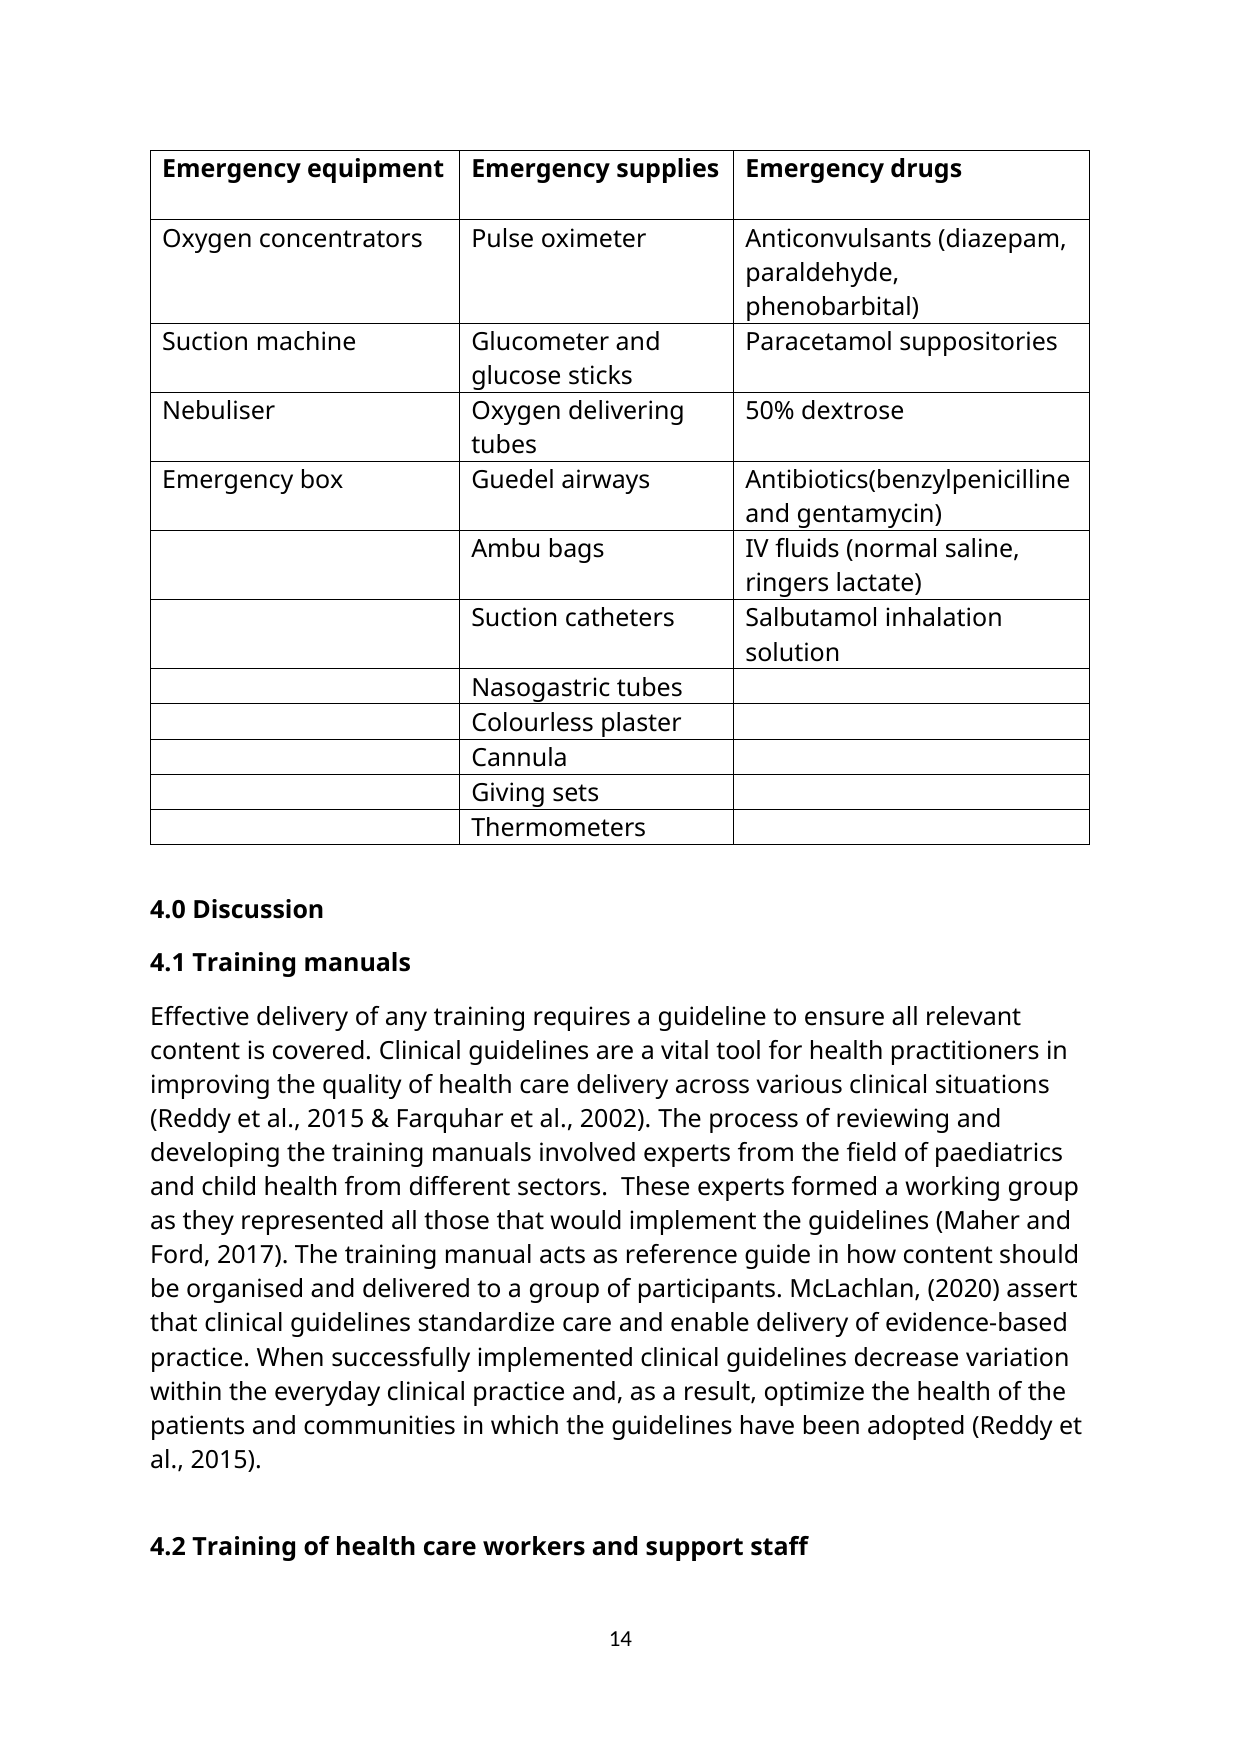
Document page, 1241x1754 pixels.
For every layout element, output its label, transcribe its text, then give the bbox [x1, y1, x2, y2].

table_cell Suction machine [151, 324, 459, 392]
table_cell [151, 531, 459, 599]
table_cell Salbutamol inhalation solution [734, 600, 1089, 668]
text 4.1 Training manuals [150, 945, 1090, 979]
table_cell Paracetamol suppositories [734, 324, 1089, 392]
table_cell Suction catheters [460, 600, 733, 668]
table_cell Guedel airways [460, 462, 733, 530]
table_cell [734, 775, 1089, 809]
table_cell [151, 740, 459, 773]
table_cell 50% dextrose [734, 393, 1089, 461]
table_header Emergency drugs [734, 151, 1089, 219]
table_header Emergency supplies [460, 151, 733, 219]
text Effective delivery of any training requires a guideline to ensure all relevant content is covered. Clinical guidelines are a vital tool for health practitioners in improving the quality of health care delivery across various clinical situations (Reddy et al., 2015 & Farquhar et al., 2002). The process of reviewing and developing the training manuals involved experts from the field of paediatrics and child health from different sectors. These experts formed a working group as they represented all those that would implement the guidelines (Maher and Ford, 2017). The training manual acts as reference guide in how content should be organised and delivered to a group of participants. McLachlan, (2020) assert that clinical guidelines standardize care and enable delivery of evidence-based practice. When successfully implemented clinical guidelines decrease variation within the everyday clinical practice and, as a result, optimize the health of the patients and communities in which the guidelines have been adopted (Reddy et al., 2015). [150, 998, 1090, 1475]
table_cell [734, 669, 1089, 703]
table_cell Nebuliser [151, 393, 459, 461]
table_cell [151, 810, 459, 844]
table_header Emergency equipment [151, 151, 459, 219]
table_cell Oxygen delivering tubes [460, 393, 733, 461]
table_cell Ambu bags [460, 531, 733, 599]
table_cell [734, 704, 1089, 738]
table_cell IV fluids (normal saline, ringers lactate) [734, 531, 1089, 599]
table_cell Emergency box [151, 462, 459, 530]
table_cell [734, 740, 1089, 773]
text 4.2 Training of health care workers and support staff [150, 1529, 1090, 1563]
text 4.0 Discussion [150, 892, 1090, 926]
table_cell [151, 704, 459, 738]
table_cell [151, 775, 459, 809]
table_cell Anticonvulsants (diazepam, paraldehyde, phenobarbital) [734, 220, 1089, 322]
table_cell Cannula [460, 740, 733, 773]
table_cell Glucometer and glucose sticks [460, 324, 733, 392]
table_cell Giving sets [460, 775, 733, 809]
table_cell Nasogastric tubes [460, 669, 733, 703]
table_cell [151, 600, 459, 668]
table_cell [734, 810, 1089, 844]
table_cell Antibiotics(benzylpenicilline and gentamycin) [734, 462, 1089, 530]
table_cell Oxygen concentrators [151, 220, 459, 322]
table_cell Thermometers [460, 810, 733, 844]
table_cell Colourless plaster [460, 704, 733, 738]
table_cell Pulse oximeter [460, 220, 733, 322]
table_cell [151, 669, 459, 703]
